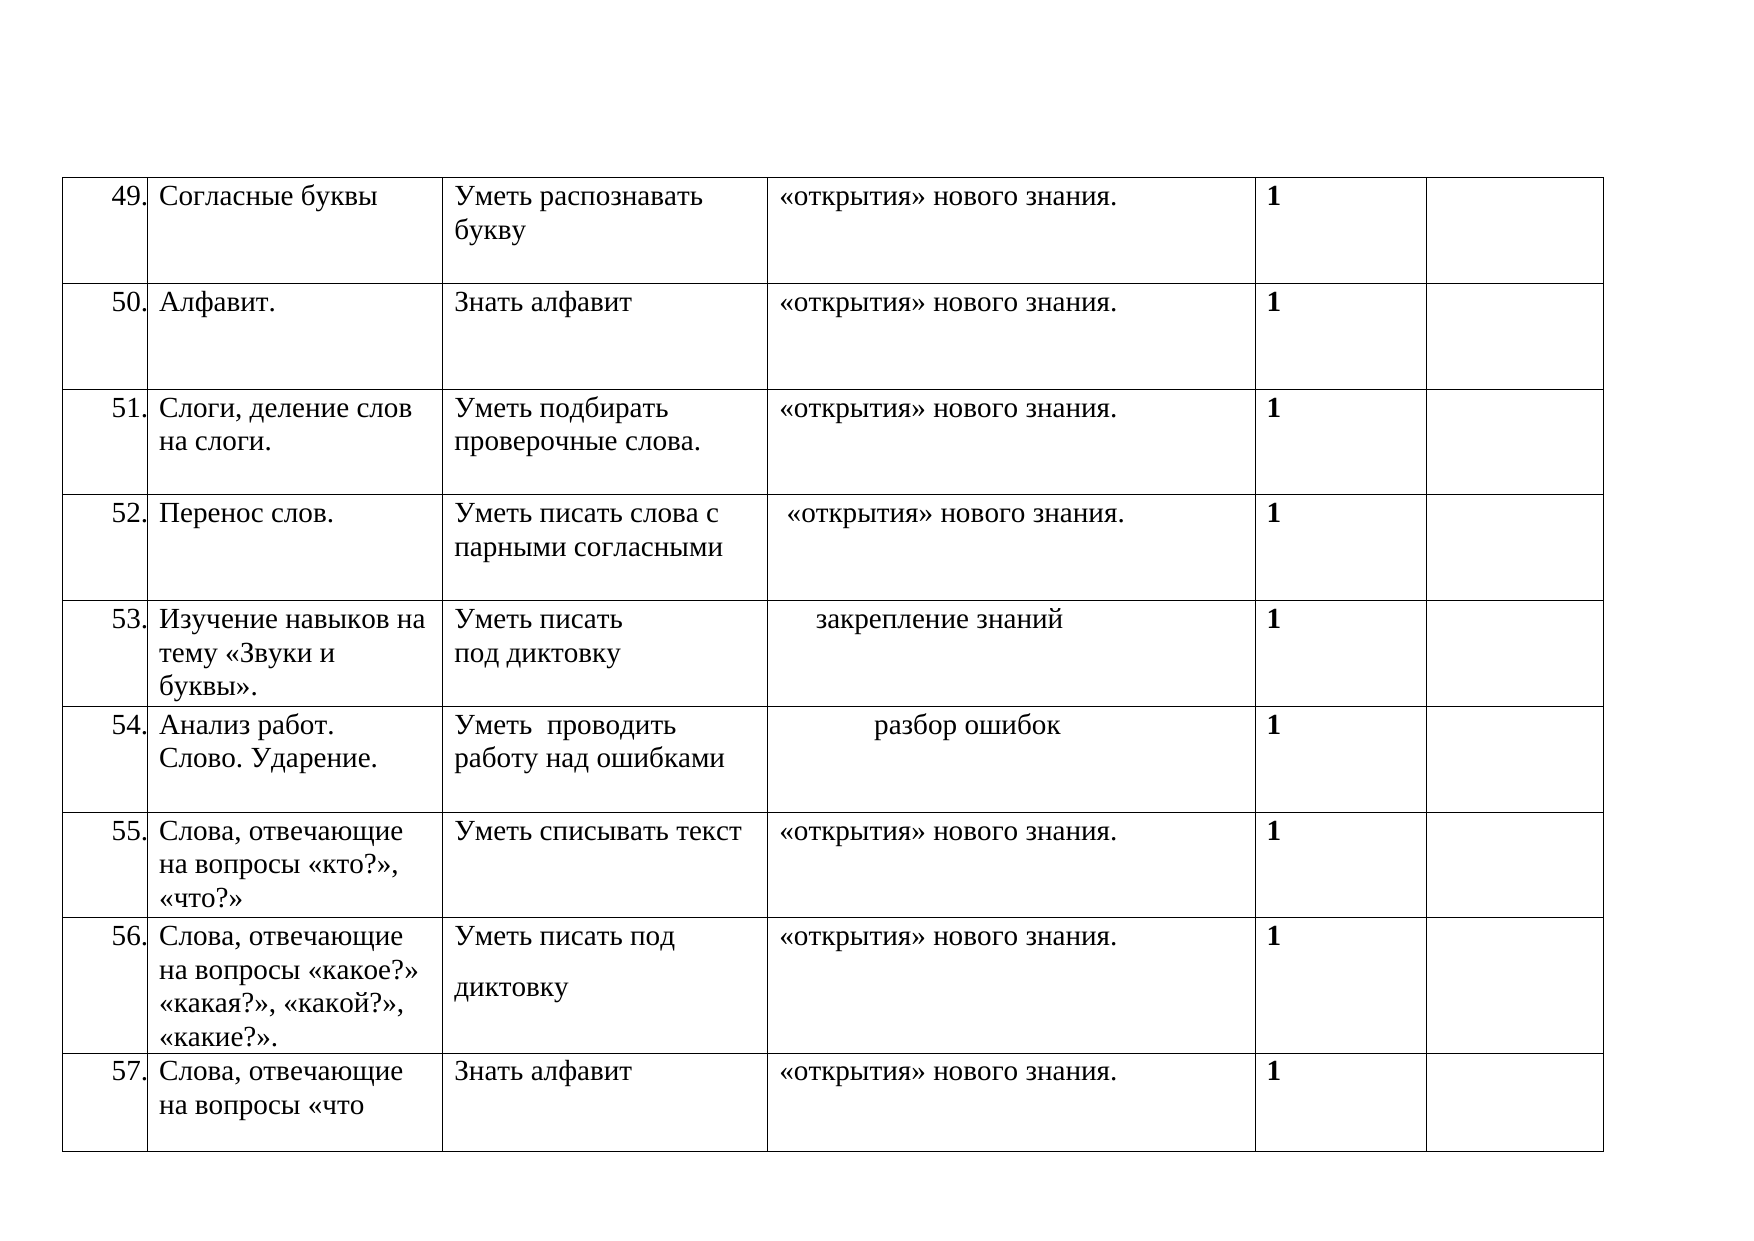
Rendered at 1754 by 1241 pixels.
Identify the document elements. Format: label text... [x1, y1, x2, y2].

table_cell [63, 284, 147, 389]
table_cell [63, 813, 147, 917]
table_cell Алфавит. [148, 284, 442, 389]
table_cell Уметь проводить работу над ошибками [443, 707, 767, 812]
table_cell [1427, 284, 1603, 389]
table_cell Изучение навыков на тему «Звуки и буквы». [148, 601, 442, 706]
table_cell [148, 1054, 442, 1151]
table_cell Уметь списывать текст [443, 813, 767, 917]
table_cell [63, 390, 147, 494]
table_cell Уметь писать слова с парными согласными [443, 495, 767, 600]
table_cell Слоги, деление слов на слоги. [148, 390, 442, 494]
table_cell Слова, отвечающие на вопросы «какое?» «какая?», «какой?», «какие?». [148, 918, 442, 1052]
table_cell «открытия» нового знания. [768, 495, 1255, 600]
table_cell Слова, отвечающие на вопросы «кто?», «что?» [148, 813, 442, 917]
table_cell [63, 707, 147, 812]
table_cell 1 [1256, 178, 1426, 283]
table_cell [1427, 495, 1603, 600]
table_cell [443, 178, 767, 283]
table_cell 1 [1256, 813, 1426, 917]
table_cell Согласные буквы [148, 178, 442, 283]
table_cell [768, 1054, 1255, 1151]
table_cell [63, 918, 147, 1052]
table_cell [63, 495, 147, 600]
table_cell «открытия» нового знания. [768, 918, 1255, 1052]
table_cell 1 [1256, 284, 1426, 389]
table_cell Уметь писать под диктовку [443, 918, 767, 1052]
table_cell [63, 601, 147, 706]
table_cell [1427, 601, 1603, 706]
table_cell 1 [1256, 390, 1426, 494]
table_cell [63, 178, 147, 283]
table_cell Анализ работ. Слово. Ударение. [148, 707, 442, 812]
table_cell «открытия» нового знания. [768, 813, 1255, 917]
table_cell 1 [1256, 495, 1426, 600]
table_cell 1 [1256, 601, 1426, 706]
table_cell «открытия» нового знания. [768, 390, 1255, 494]
table_cell [1427, 1054, 1603, 1151]
table_cell [63, 1054, 147, 1151]
table_cell 1 [1256, 1054, 1426, 1151]
table_cell Перенос слов. [148, 495, 442, 600]
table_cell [768, 178, 1255, 283]
table_cell [1427, 707, 1603, 812]
table_cell Уметь писать под диктовку [443, 601, 767, 706]
table_cell Знать алфавит [443, 284, 767, 389]
table_cell «открытия» нового знания. [768, 284, 1255, 389]
table_cell 1 [1256, 707, 1426, 812]
table_cell закрепление знаний [768, 601, 1255, 706]
table_cell Знать алфавит [443, 1054, 767, 1151]
table_cell [1427, 390, 1603, 494]
table_cell [1427, 918, 1603, 1052]
table_cell [1427, 813, 1603, 917]
table_cell разбор ошибок [768, 707, 1255, 812]
table_cell 1 [1256, 918, 1426, 1052]
table_cell Уметь подбирать проверочные слова. [443, 390, 767, 494]
table_cell [1427, 178, 1603, 283]
